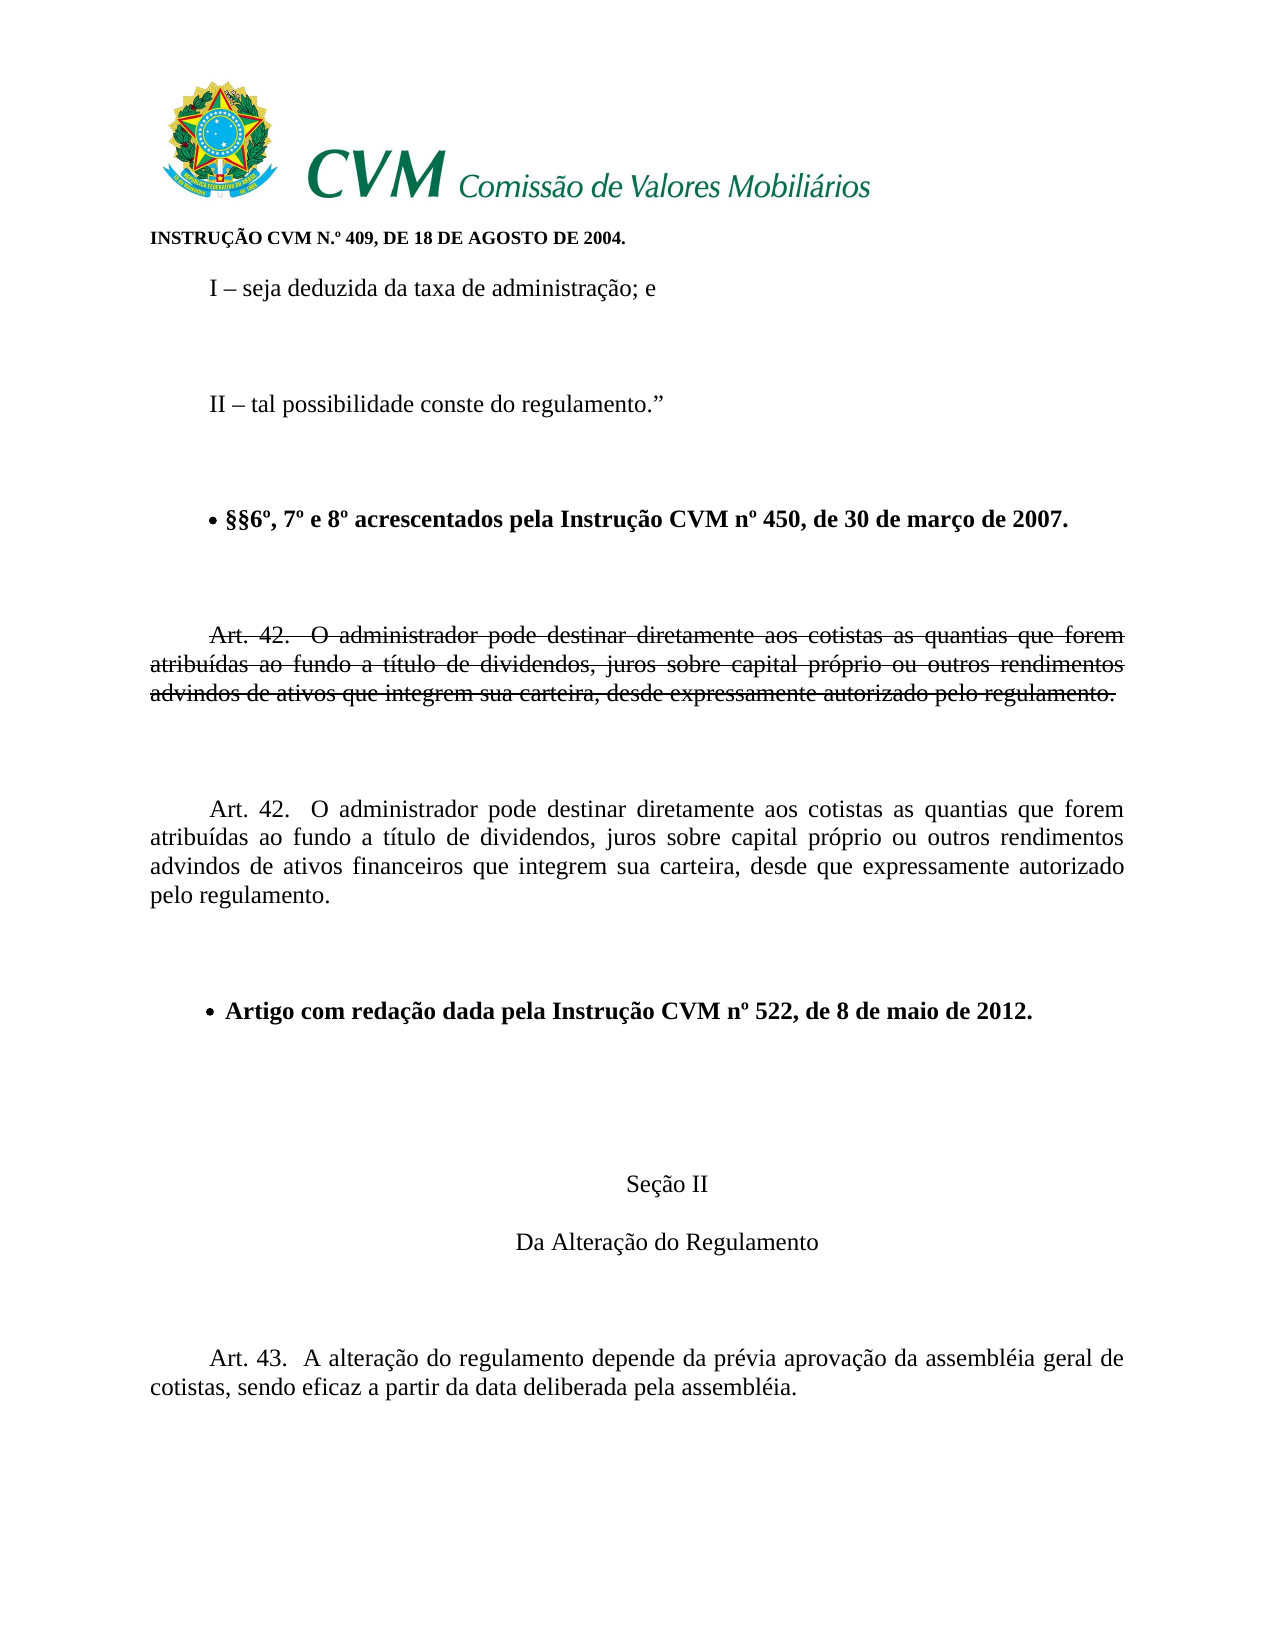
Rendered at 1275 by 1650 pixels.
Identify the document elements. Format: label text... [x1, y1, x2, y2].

text Art. 43. A alteração do regulamento depende da prévia aprovação da assembléia geral de cotistas, sendo eficaz a partir da data deliberada pela assembléia. [150, 1343, 1125, 1401]
text Art. 42. O administrador pode destinar diretamente aos cotistas as quantias que forem atribuídas ao fundo a título de dividendos, juros sobre capital próprio ou outros rendimentos advindos de ativos financeiros que integrem sua carteira, desde que expressamente autorizado pelo regulamento. [150, 794, 1125, 909]
list §§6º, 7º e 8º acrescentados pela Instrução CVM nº 450, de 30 de março de 2007. [150, 504, 1125, 533]
text Seção II [150, 1169, 1125, 1198]
text Art. 42. O administrador pode destinar diretamente aos cotistas as quantias que forem atribuídas ao fundo a título de dividendos, juros sobre capital próprio ou outros rendimentos advindos de ativos que integrem sua carteira, desde expressamente autorizado pelo regulamento. [150, 620, 1125, 665]
text Art. 42. O administrador pode destinar diretamente aos cotistas as quantias que forem atribuídas ao fundo a título de dividendos, juros sobre capital próprio ou outros rendimentos advindos de ativos que integrem sua carteira, desde expressamente autorizado pelo regulamento. [150, 666, 1125, 707]
text II – tal possibilidade conste do regulamento.” [150, 389, 1125, 417]
list Artigo com redação dada pela Instrução CVM nº 522, de 8 de maio de 2012. [150, 996, 1125, 1024]
picture [150, 75, 876, 204]
text I – seja deduzida da taxa de administração; e [150, 273, 1125, 302]
text Da Alteração do Regulamento [150, 1227, 1125, 1256]
